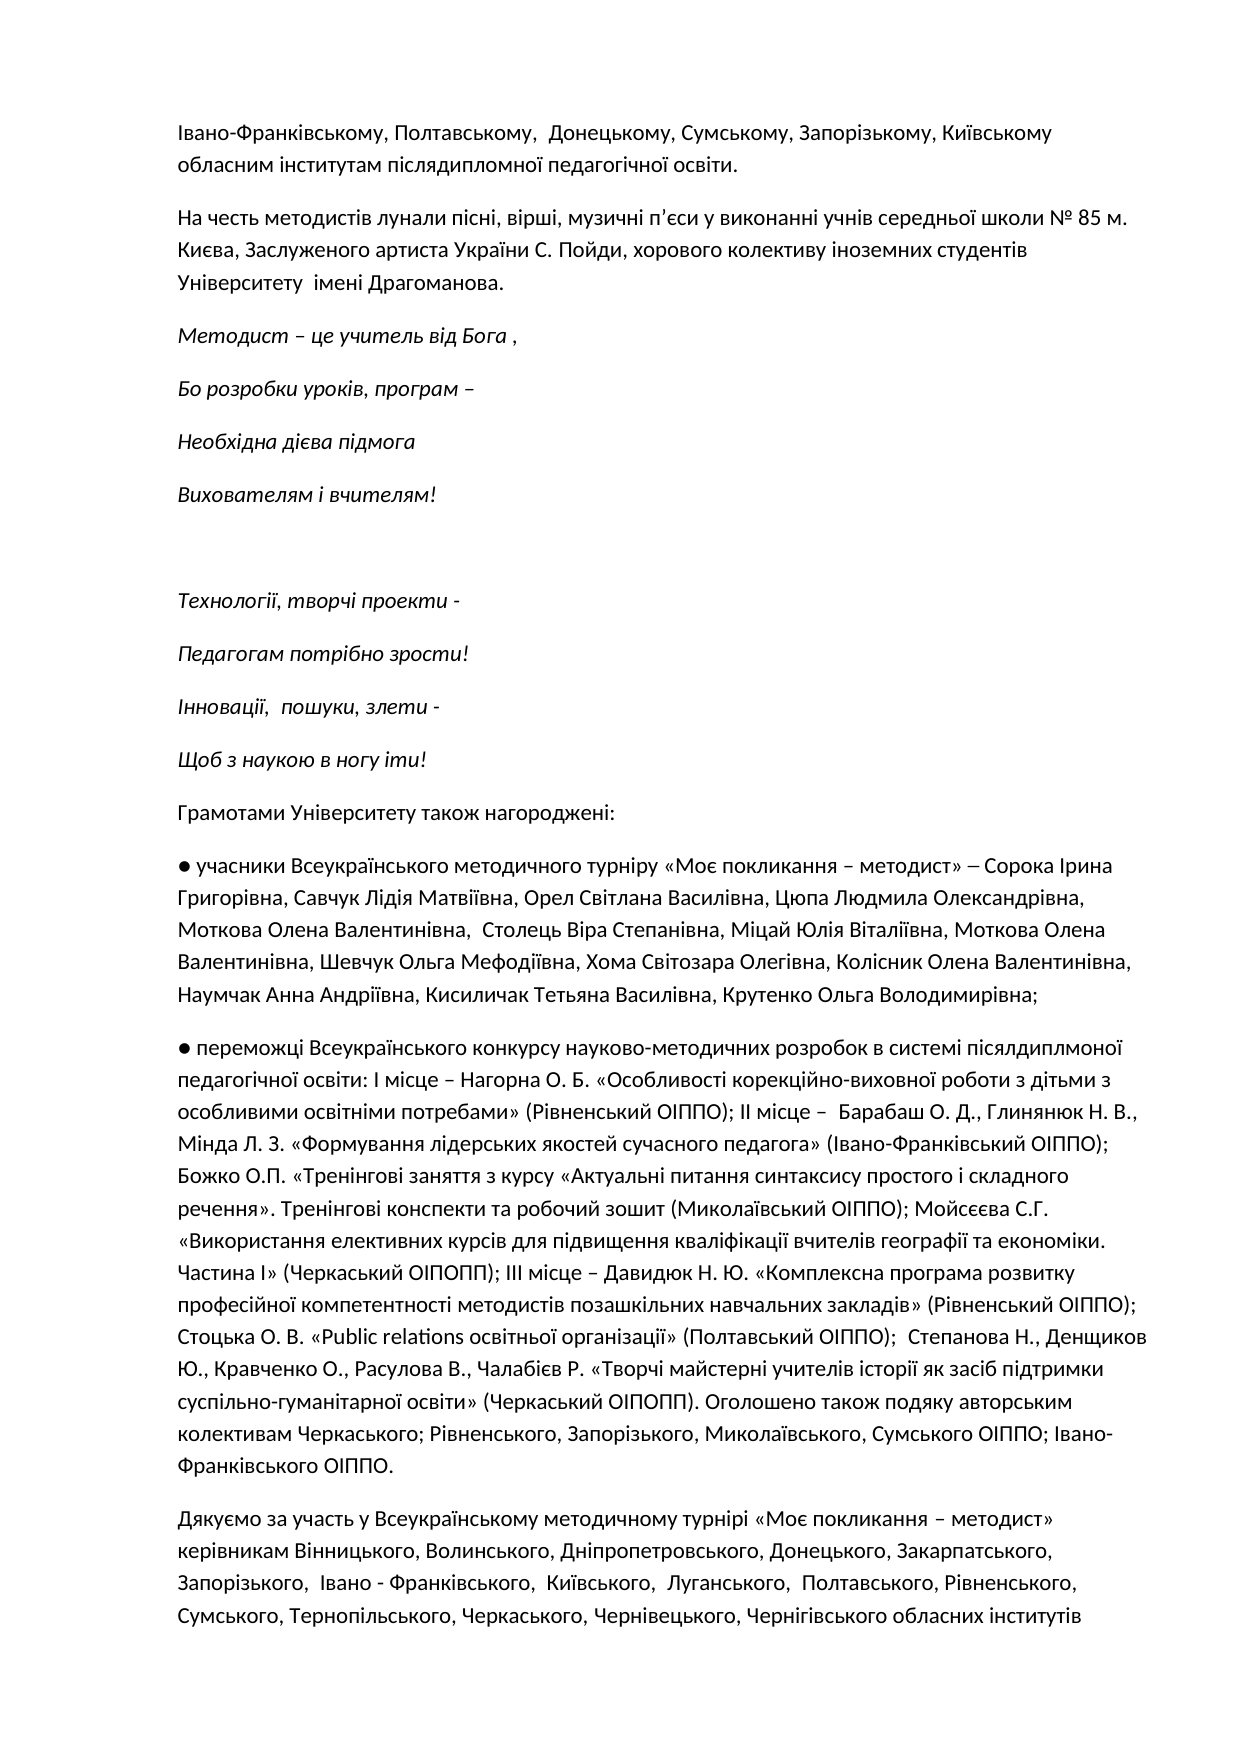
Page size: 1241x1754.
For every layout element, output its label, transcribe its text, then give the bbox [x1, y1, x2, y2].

text Інновації, пошуки, злети - [177, 692, 1152, 720]
text Технології, творчі проекти - [177, 586, 1152, 614]
text Педагогам потрібно зрости! [177, 639, 1152, 667]
text На честь методистів лунали пісні, вірші, музичні п’єси у виконанні учнів середньої школи № 85 м. Києва, Заслуженого артиста України С. Пойди, хорового колективу іноземних студентів Університету імені Драгоманова. [177, 203, 1152, 296]
text Вихователям і вчителям! [177, 480, 1152, 508]
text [177, 1504, 1152, 1629]
text Щоб з наукою в ногу іти! [177, 745, 1152, 773]
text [177, 118, 1152, 178]
text Грамотами Університету також нагороджені: [177, 798, 1152, 826]
text Методист – це учитель від Бога , [177, 321, 1152, 349]
text ● учасники Всеукраїнського методичного турніру «Моє покликання – методист» ─ Сорока Ірина Григорівна, Савчук Лідія Матвіївна, Орел Світлана Василівна, Цюпа Людмила Олександрівна, Моткова Олена Валентинівна, Столець Віра Степанівна, Міцай Юлія Віталіївна, Моткова Олена Валентинівна, Шевчук Ольга Мефодіївна, Хома Світозара Олегівна, Колісник Олена Валентинівна, Наумчак Анна Андріївна, Кисиличак Тетьяна Василівна, Крутенко Ольга Володимирівна; [177, 851, 1152, 1008]
text Бо розробки уроків, програм – [177, 374, 1152, 402]
text Необхідна дієва підмога [177, 427, 1152, 455]
text ● переможці Всеукраїнського конкурсу науково-методичних розробок в системі пісялдиплмоної педагогічної освіти: І місце – Нагорна О. Б. «Особливості корекційно-виховної роботи з дітьми з особливими освітніми потребами» (Рівненський ОІППО); ІІ місце – Барабаш О. Д., Глинянюк Н. В., Мінда Л. З. «Формування лідерських якостей сучасного педагога» (Івано-Франківський ОІППО); Божко О.П. «Тренінгові заняття з курсу «Актуальні питання синтаксису простого і складного речення». Тренінгові конспекти та робочий зошит (Миколаївський ОІППО); Мойсєєва С.Г. «Використання елективних курсів для підвищення кваліфікації вчителів географії та економіки. Частина І» (Черкаський ОІПОПП); ІІІ місце – Давидюк Н. Ю. «Комплексна програма розвитку професійної компетентності методистів позашкільних навчальних закладів» (Рівненський ОІППО); Стоцька О. В. «Public relations освітньої організації» (Полтавський ОІППО); Степанова Н., Денщиков Ю., Кравченко О., Расулова В., Чалабієв Р. «Творчі майстерні учителів історії як засіб підтримки суспільно-гуманітарної освіти» (Черкаський ОІПОПП). Оголошено також подяку авторським колективам Черкаського; Рівненського, Запорізького, Миколаївського, Сумського ОІППО; Івано-Франківського ОІППО. [177, 1033, 1152, 1479]
